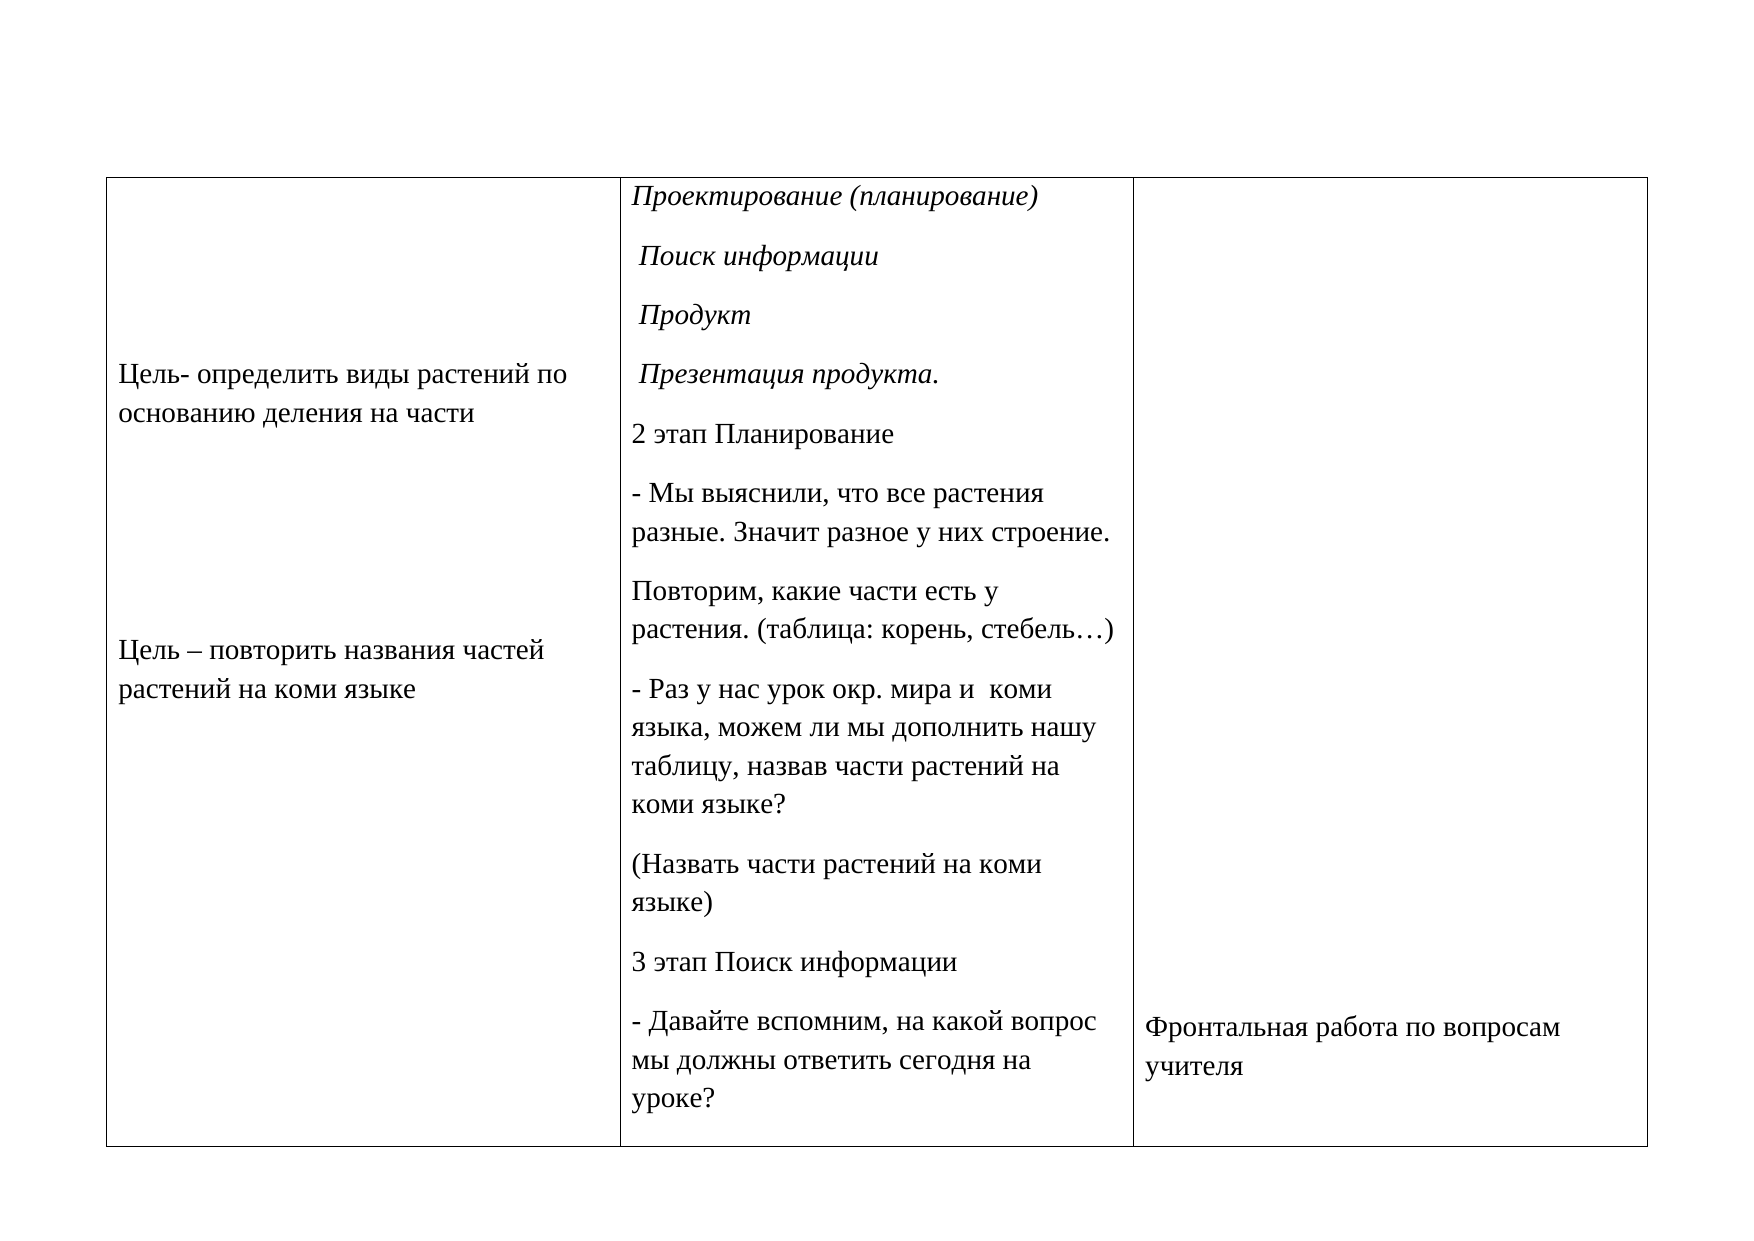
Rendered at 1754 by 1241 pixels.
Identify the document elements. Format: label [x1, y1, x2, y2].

table_cell [1134, 178, 1647, 1146]
table_cell [107, 178, 620, 1146]
table_cell [621, 178, 1133, 1146]
